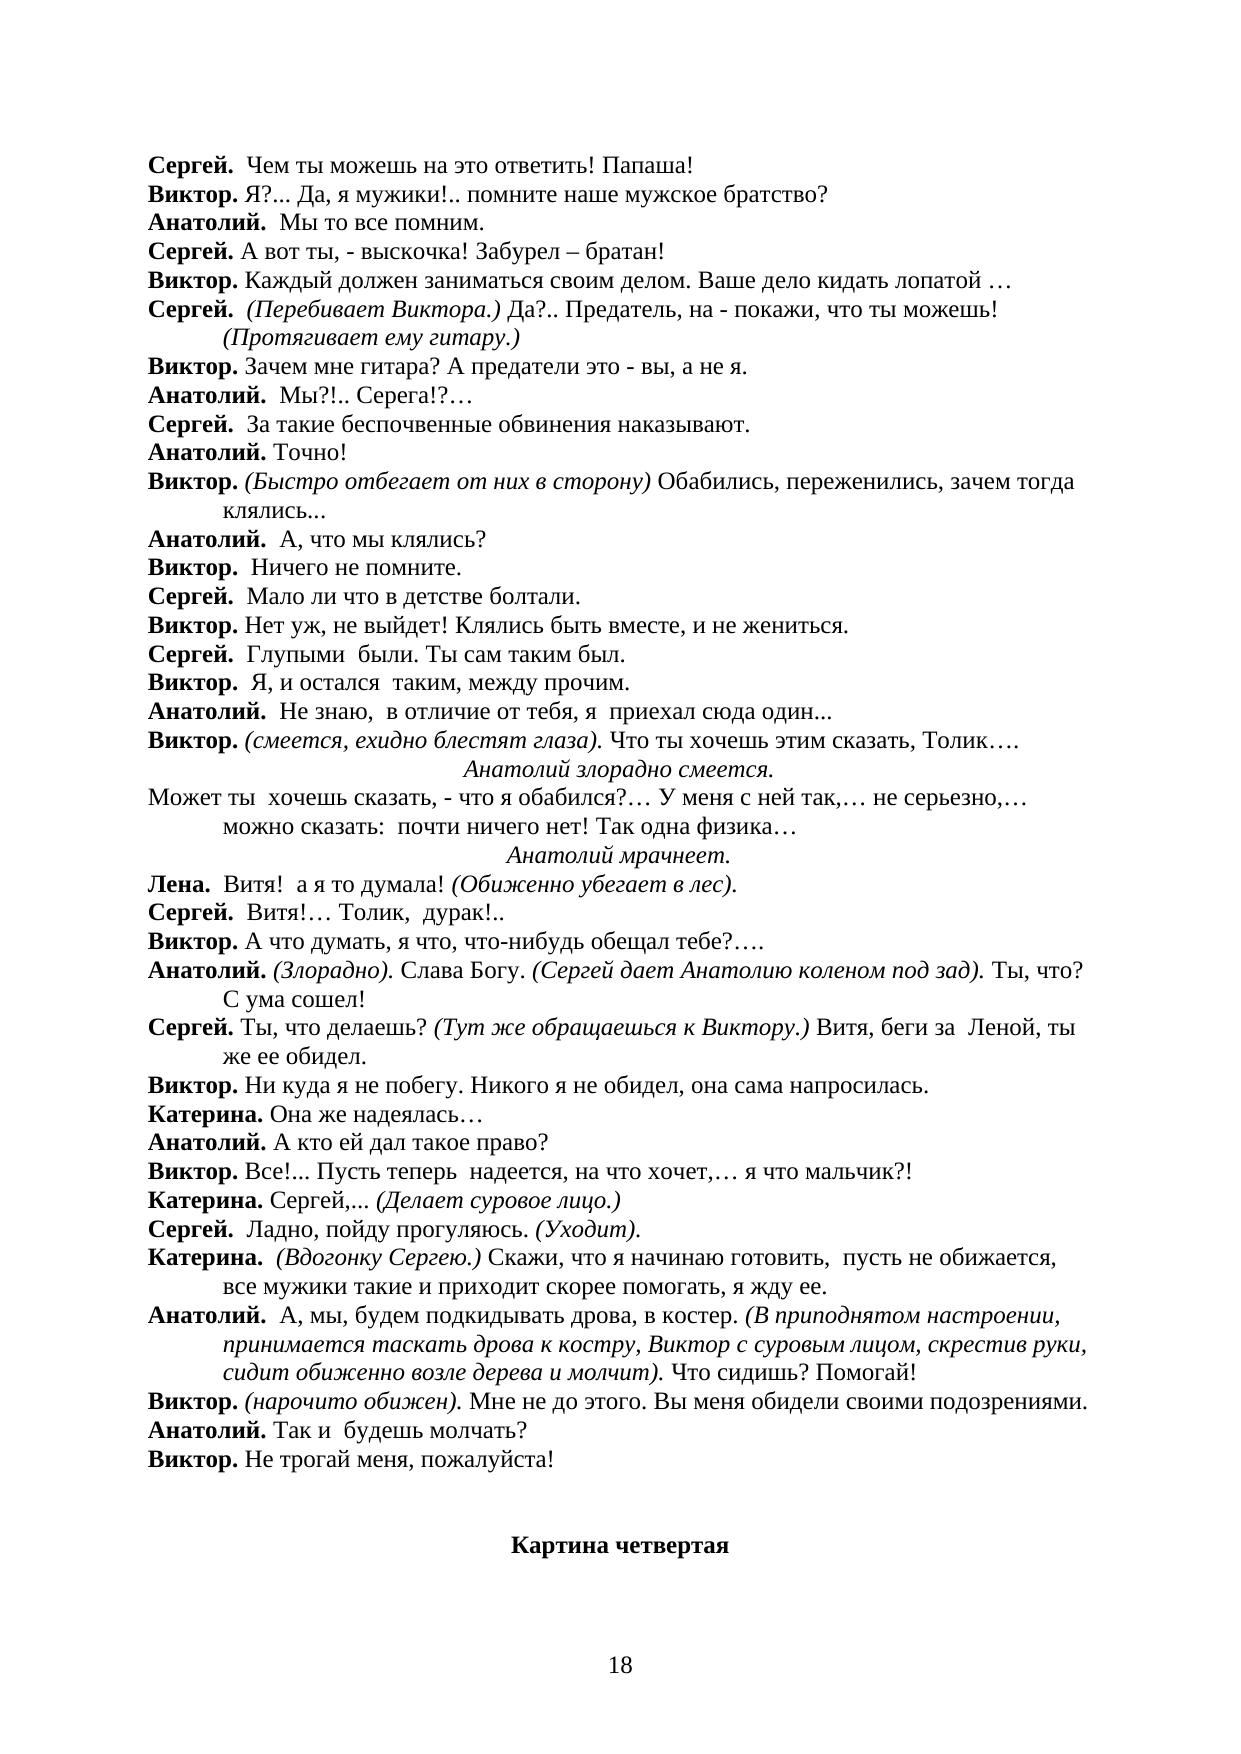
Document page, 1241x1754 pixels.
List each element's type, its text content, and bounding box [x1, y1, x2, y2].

text Виктор. (смеется, ехидно блестят глаза). Что ты хочешь этим сказать, Толик…. [148, 725, 1092, 754]
text Виктор. Я, и остался таким, между прочим. [148, 667, 1092, 696]
text Анатолий. А кто ей дал такое право? [148, 1127, 1092, 1156]
text Анатолий. А, мы, будем подкидывать дрова, в костер. (В приподнятом настроении, принимается таскать дрова к костру, Виктор с суровым лицом, скрестив руки, сидит обиженно возле дерева и молчит). Что сидишь? Помогай! [148, 1300, 1092, 1386]
text Анатолий. Так и будешь молчать? [148, 1415, 1092, 1444]
text Лена. Витя! а я то думала! (Обиженно убегает в лес). [148, 869, 1092, 897]
text Анатолий. Точно! [148, 437, 1092, 466]
text Может ты хочешь сказать, - что я обабился?… У меня с ней так,… не серьезно,… можно сказать: почти ничего нет! Так одна физика… [148, 782, 1092, 840]
text Картина четвертая [148, 1530, 1092, 1559]
text Сергей. Чем ты можешь на это ответить! Папаша! [148, 150, 1092, 179]
text Виктор. Я?... Да, я мужики!.. помните наше мужское братство? [148, 179, 1092, 207]
text Сергей. (Перебивает Виктора.) Да?.. Предатель, на - покажи, что ты можешь! (Протягивает ему гитару.) [148, 294, 1092, 351]
text Виктор. (Быстро отбегает от них в сторону) Обабились, переженились, зачем тогда клялись... [148, 466, 1092, 524]
text Виктор. Все!... Пусть теперь надеется, на что хочет,… я что мальчик?! [148, 1156, 1092, 1185]
text Виктор. Не трогай меня, пожалуйста! [148, 1444, 1092, 1472]
text Сергей. А вот ты, - выскочка! Забурел – братан! [148, 236, 1092, 265]
text Виктор. Нет уж, не выйдет! Клялись быть вместе, и не жениться. [148, 610, 1092, 639]
text Виктор. (нарочито обижен). Мне не до этого. Вы меня обидели своими подозрениями. [148, 1386, 1092, 1415]
text Анатолий. Мы?!.. Серега!?… [148, 380, 1092, 409]
text Катерина. Сергей,... (Делает суровое лицо.) [148, 1185, 1092, 1214]
text Катерина. Она же надеялась… [148, 1099, 1092, 1127]
text Анатолий. (Злорадно). Слава Богу. (Сергей дает Анатолию коленом под зад). Ты, что? С ума сошел! [148, 955, 1092, 1012]
text Катерина. (Вдогонку Сергею.) Скажи, что я начинаю готовить, пусть не обижается, все мужики такие и приходит скорее помогать, я жду ее. [148, 1242, 1092, 1300]
text Сергей. Витя!… Толик, дурак!.. [148, 897, 1092, 926]
text Анатолий мрачнеет. [148, 840, 1092, 869]
text Сергей. Мало ли что в детстве болтали. [148, 581, 1092, 610]
text Анатолий. Мы то все помним. [148, 207, 1092, 236]
text Виктор. Зачем мне гитара? А предатели это - вы, а не я. [148, 351, 1092, 380]
text Анатолий. Не знаю, в отличие от тебя, я приехал сюда один... [148, 696, 1092, 725]
text Сергей. За такие беспочвенные обвинения наказывают. [148, 409, 1092, 437]
text Виктор. Каждый должен заниматься своим делом. Ваше дело кидать лопатой … [148, 265, 1092, 294]
text Анатолий злорадно смеется. [148, 754, 1092, 782]
text Виктор. Ни куда я не побегу. Никого я не обидел, она сама напросилась. [148, 1070, 1092, 1099]
text Сергей. Ты, что делаешь? (Тут же обращаешься к Виктору.) Витя, беги за Леной, ты же ее обидел. [148, 1012, 1092, 1070]
text Сергей. Ладно, пойду прогуляюсь. (Уходит). [148, 1214, 1092, 1242]
text Виктор. Ничего не помните. [148, 552, 1092, 581]
text Виктор. А что думать, я что, что-нибудь обещал тебе?…. [148, 926, 1092, 955]
text Анатолий. А, что мы клялись? [148, 524, 1092, 552]
text Сергей. Глупыми были. Ты сам таким был. [148, 639, 1092, 667]
